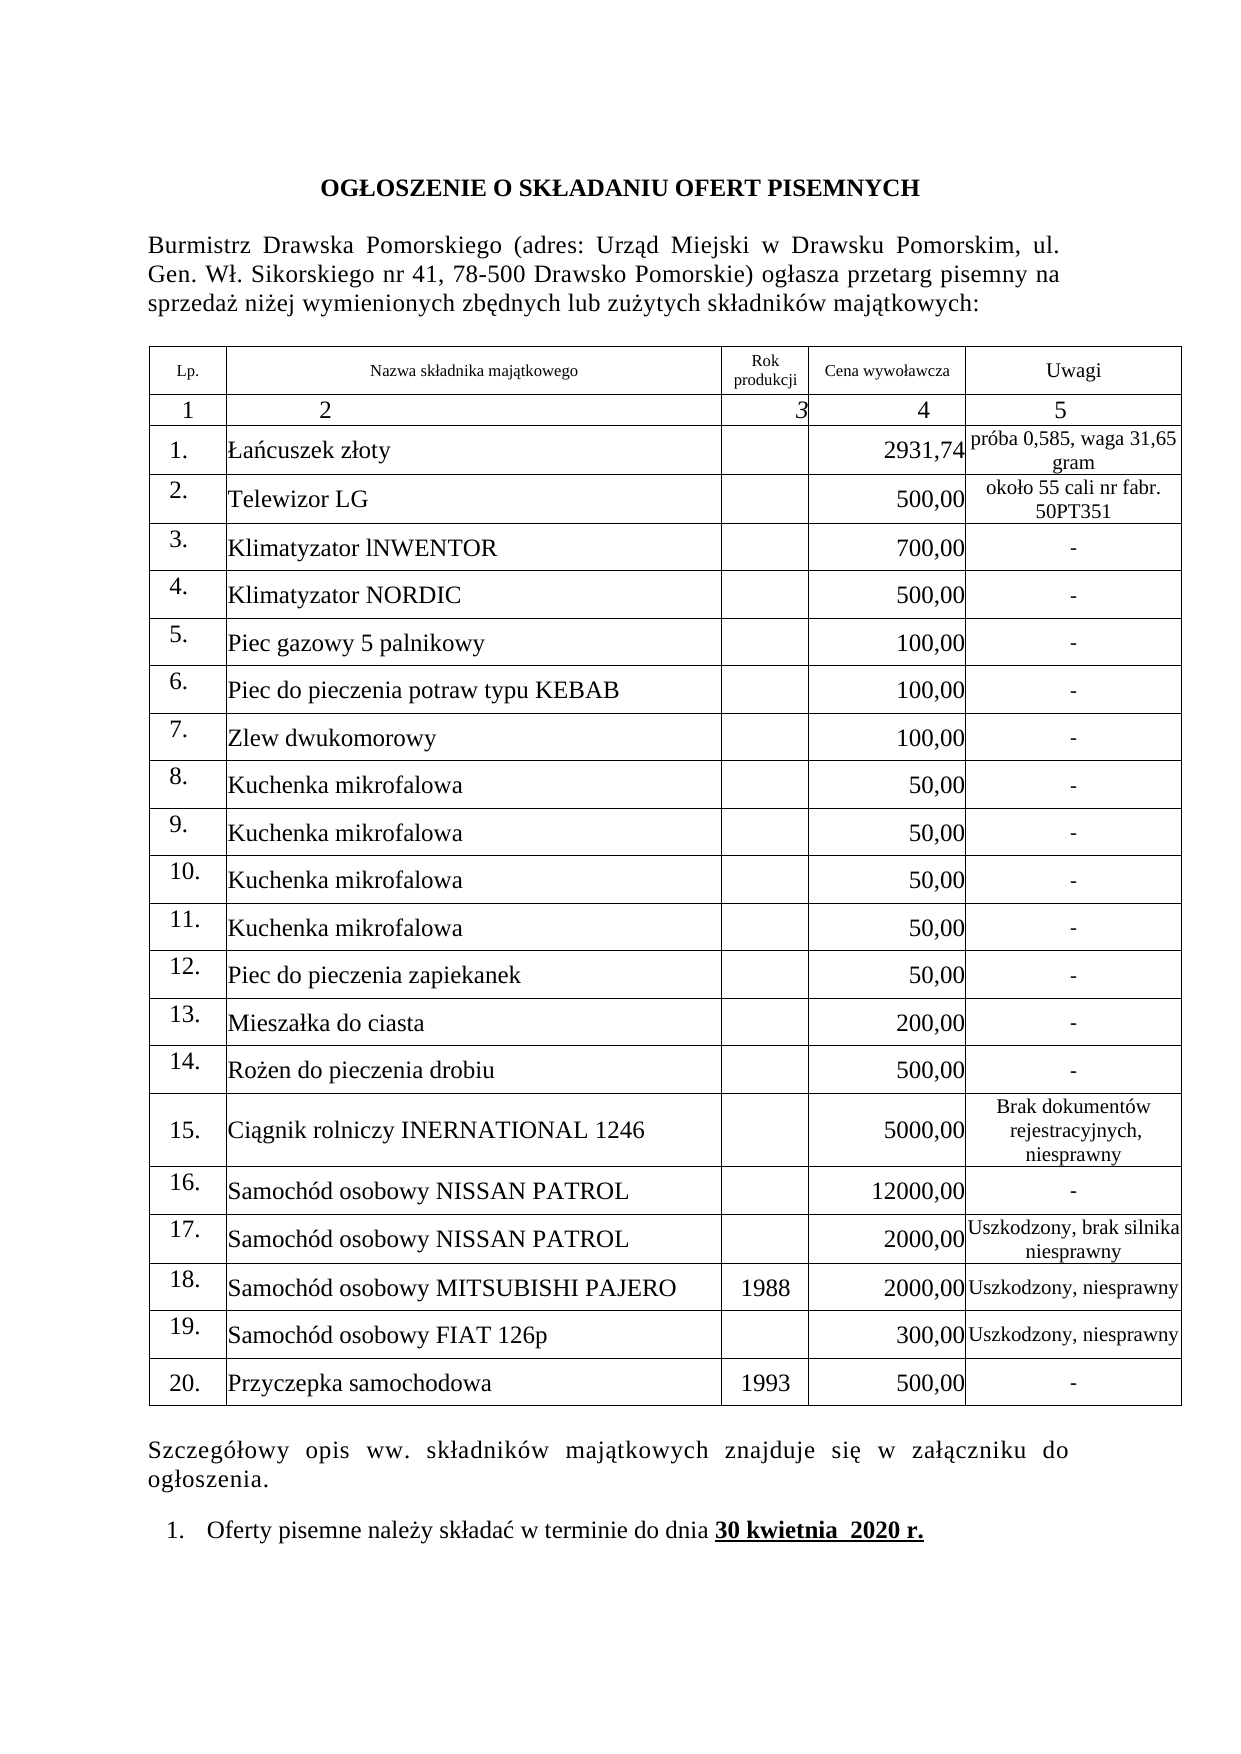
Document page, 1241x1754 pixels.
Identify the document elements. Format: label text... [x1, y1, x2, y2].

table_cell 2000,00 [809, 1264, 965, 1310]
table_cell [722, 524, 808, 570]
table_cell 2 [227, 395, 721, 424]
table_cell próba 0,585, waga 31,65 gram [966, 426, 1181, 474]
table_cell 500,00 [809, 475, 965, 523]
table_cell [722, 1311, 808, 1358]
table_cell Kuchenka mikrofalowa [227, 856, 721, 903]
table_cell 5000,00 [809, 1094, 965, 1166]
table_cell 200,00 [809, 999, 965, 1045]
table_cell 2931,74 [809, 426, 965, 474]
table_cell Piec gazowy 5 palnikowy [227, 619, 721, 665]
table_cell Uszkodzony, niesprawny [966, 1264, 1181, 1310]
table_cell [150, 951, 226, 998]
table_cell [150, 1167, 226, 1213]
table_cell - [966, 761, 1181, 808]
table_cell - [966, 1359, 1181, 1405]
table_cell [150, 856, 226, 903]
table_cell [150, 426, 226, 474]
table_cell Piec do pieczenia zapiekanek [227, 951, 721, 998]
table_cell - [966, 951, 1181, 998]
table_cell 1993 [722, 1359, 808, 1405]
table_cell Kuchenka mikrofalowa [227, 904, 721, 950]
table_cell [722, 1215, 808, 1263]
table_cell [722, 1094, 808, 1166]
table_cell 500,00 [809, 571, 965, 618]
table_cell [722, 761, 808, 808]
table_cell - [966, 904, 1181, 950]
table_cell [150, 809, 226, 855]
table_cell Rożen do pieczenia drobiu [227, 1046, 721, 1093]
table_cell Samochód osobowy FIAT 126p [227, 1311, 721, 1358]
table_cell - [966, 619, 1181, 665]
table_cell [150, 999, 226, 1045]
table_cell Łańcuszek złoty [227, 426, 721, 474]
table_cell - [966, 1046, 1181, 1093]
table_cell [722, 999, 808, 1045]
table_cell Przyczepka samochodowa [227, 1359, 721, 1405]
table_cell - [966, 714, 1181, 760]
table_cell 50,00 [809, 904, 965, 950]
table_cell Samochód osobowy NISSAN PATROL [227, 1215, 721, 1263]
table_cell [150, 619, 226, 665]
table_cell - [966, 666, 1181, 713]
table_cell Uszkodzony, brak silnika niesprawny [966, 1215, 1181, 1263]
table_cell Telewizor LG [227, 475, 721, 523]
table_cell [722, 1046, 808, 1093]
table_cell 5 [966, 395, 1181, 424]
text Burmistrz Drawska Pomorskiego (adres: Urząd Miejski w Drawsku Pomorskim, ul. Gen. Wł. Sikorskiego nr 41, 78-500 Drawsko Pomorskie) ogłasza przetarg pisemny na sprzedaż niżej wymienionych zbędnych lub zużytych składników majątkowych: [148, 231, 1061, 317]
table_cell Ciągnik rolniczy INERNATIONAL 1246 [227, 1094, 721, 1166]
table_cell - [966, 524, 1181, 570]
table_cell Brak dokumentów rejestracyjnych, niesprawny [966, 1094, 1181, 1166]
table_cell [722, 571, 808, 618]
table_header Uwagi [966, 347, 1181, 394]
table_cell [150, 1215, 226, 1263]
table_header Rok produkcji [722, 347, 808, 394]
table_cell 50,00 [809, 761, 965, 808]
table_cell Kuchenka mikrofalowa [227, 809, 721, 855]
table_header Cena wywoławcza [809, 347, 965, 394]
table_cell [150, 666, 226, 713]
table_cell 500,00 [809, 1359, 965, 1405]
table_cell Klimatyzator NORDIC [227, 571, 721, 618]
table_cell [722, 856, 808, 903]
table_cell 100,00 [809, 714, 965, 760]
table_header Lp. [150, 347, 226, 394]
text Szczegółowy opis ww. składników majątkowych znajduje się w załączniku do ogłoszenia. [148, 1435, 1071, 1492]
table_cell - [966, 809, 1181, 855]
table_cell [722, 904, 808, 950]
table_cell 50,00 [809, 856, 965, 903]
table_cell - [966, 571, 1181, 618]
table_cell Samochód osobowy MITSUBISHI PAJERO [227, 1264, 721, 1310]
table_cell 100,00 [809, 666, 965, 713]
table_cell Kuchenka mikrofalowa [227, 761, 721, 808]
table_cell 3 [722, 395, 808, 424]
table_cell 50,00 [809, 809, 965, 855]
table_cell 100,00 [809, 619, 965, 665]
table_cell [150, 571, 226, 618]
table_cell [150, 1046, 226, 1093]
table_cell - [966, 856, 1181, 903]
table_cell Mieszałka do ciasta [227, 999, 721, 1045]
table_cell około 55 cali nr fabr. 50PT351 [966, 475, 1181, 523]
table_cell Zlew dwukomorowy [227, 714, 721, 760]
table_cell [722, 666, 808, 713]
list Oferty pisemne należy składać w terminie do dnia 30 kwietnia 2020 r. [184, 1515, 1093, 1544]
table_cell [150, 475, 226, 523]
table_cell [722, 426, 808, 474]
table_cell [150, 1311, 226, 1358]
table_cell - [966, 999, 1181, 1045]
table_cell [150, 714, 226, 760]
table_cell Uszkodzony, niesprawny [966, 1311, 1181, 1358]
table_cell 1988 [722, 1264, 808, 1310]
text OGŁOSZENIE O SKŁADANIU OFERT PISEMNYCH [148, 173, 1093, 202]
table_cell [150, 1264, 226, 1310]
table_cell 2000,00 [809, 1215, 965, 1263]
table_cell 12000,00 [809, 1167, 965, 1213]
table_cell [150, 1094, 226, 1166]
table_cell 500,00 [809, 1046, 965, 1093]
table_cell - [966, 1167, 1181, 1213]
table_cell [722, 619, 808, 665]
table_cell 700,00 [809, 524, 965, 570]
table_cell [150, 1359, 226, 1405]
table_cell [722, 1167, 808, 1213]
table_cell Samochód osobowy NISSAN PATROL [227, 1167, 721, 1213]
table_cell [722, 475, 808, 523]
table_cell 1 [150, 395, 226, 424]
table_header Nazwa składnika majątkowego [227, 347, 721, 394]
table_cell Klimatyzator lNWENTOR [227, 524, 721, 570]
table_cell [722, 809, 808, 855]
table_cell [150, 904, 226, 950]
table_cell [150, 524, 226, 570]
table_cell 50,00 [809, 951, 965, 998]
table_cell Piec do pieczenia potraw typu KEBAB [227, 666, 721, 713]
table_cell [722, 951, 808, 998]
table_cell [150, 761, 226, 808]
table_cell 4 [809, 395, 965, 424]
table_cell 300,00 [809, 1311, 965, 1358]
table_cell [722, 714, 808, 760]
